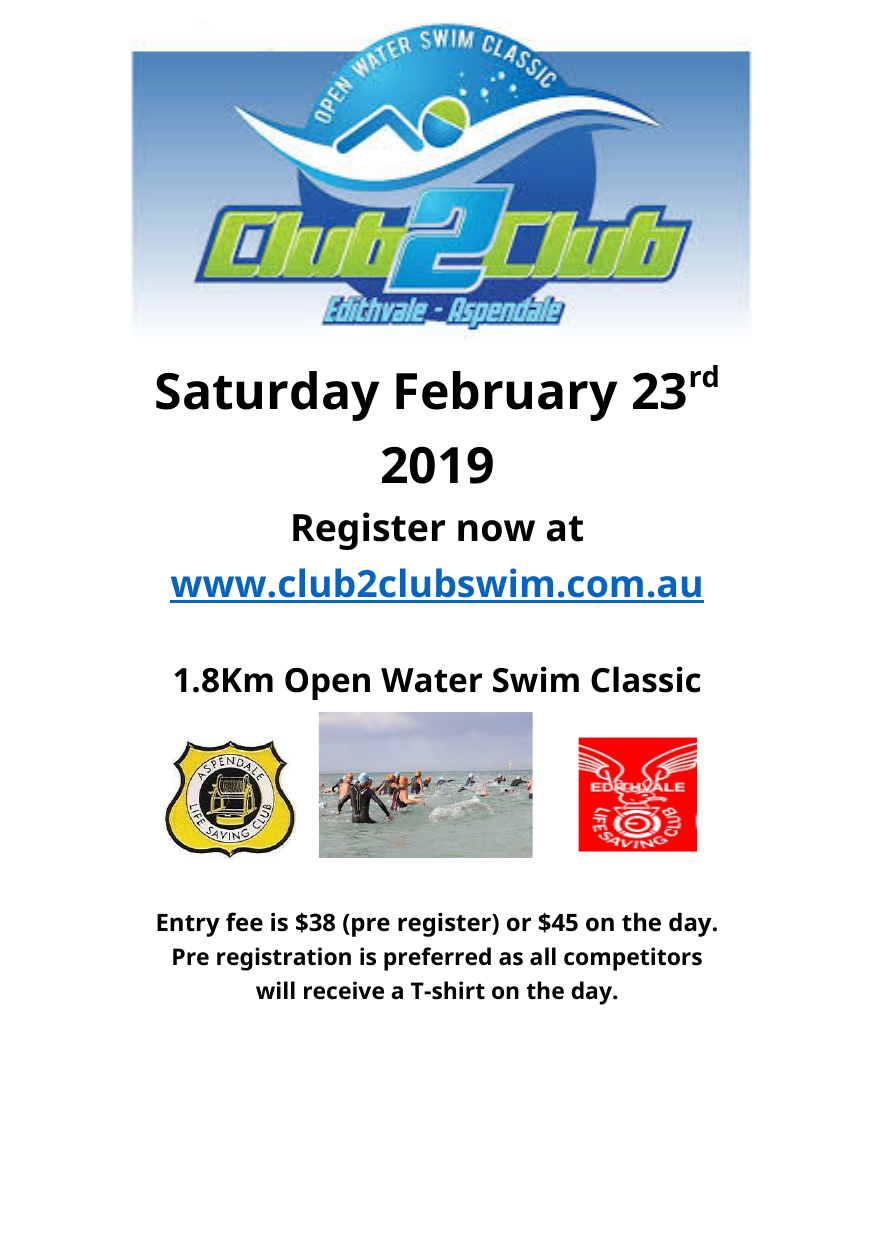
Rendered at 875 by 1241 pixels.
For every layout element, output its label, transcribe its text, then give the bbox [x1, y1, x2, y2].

picture [578, 737, 697, 852]
picture [130, 22, 754, 344]
text 1.8Km Open Water Swim Classic [150, 657, 724, 702]
picture [318, 712, 533, 858]
text Saturday February 23rd 2019 Register now at www.club2clubswim.com.au [150, 356, 724, 638]
picture [162, 737, 302, 866]
text Entry fee is $38 (pre register) or $45 on the day. Pre registration is preferred as all competitors will receive a T-shirt on the day. [150, 906, 724, 1006]
